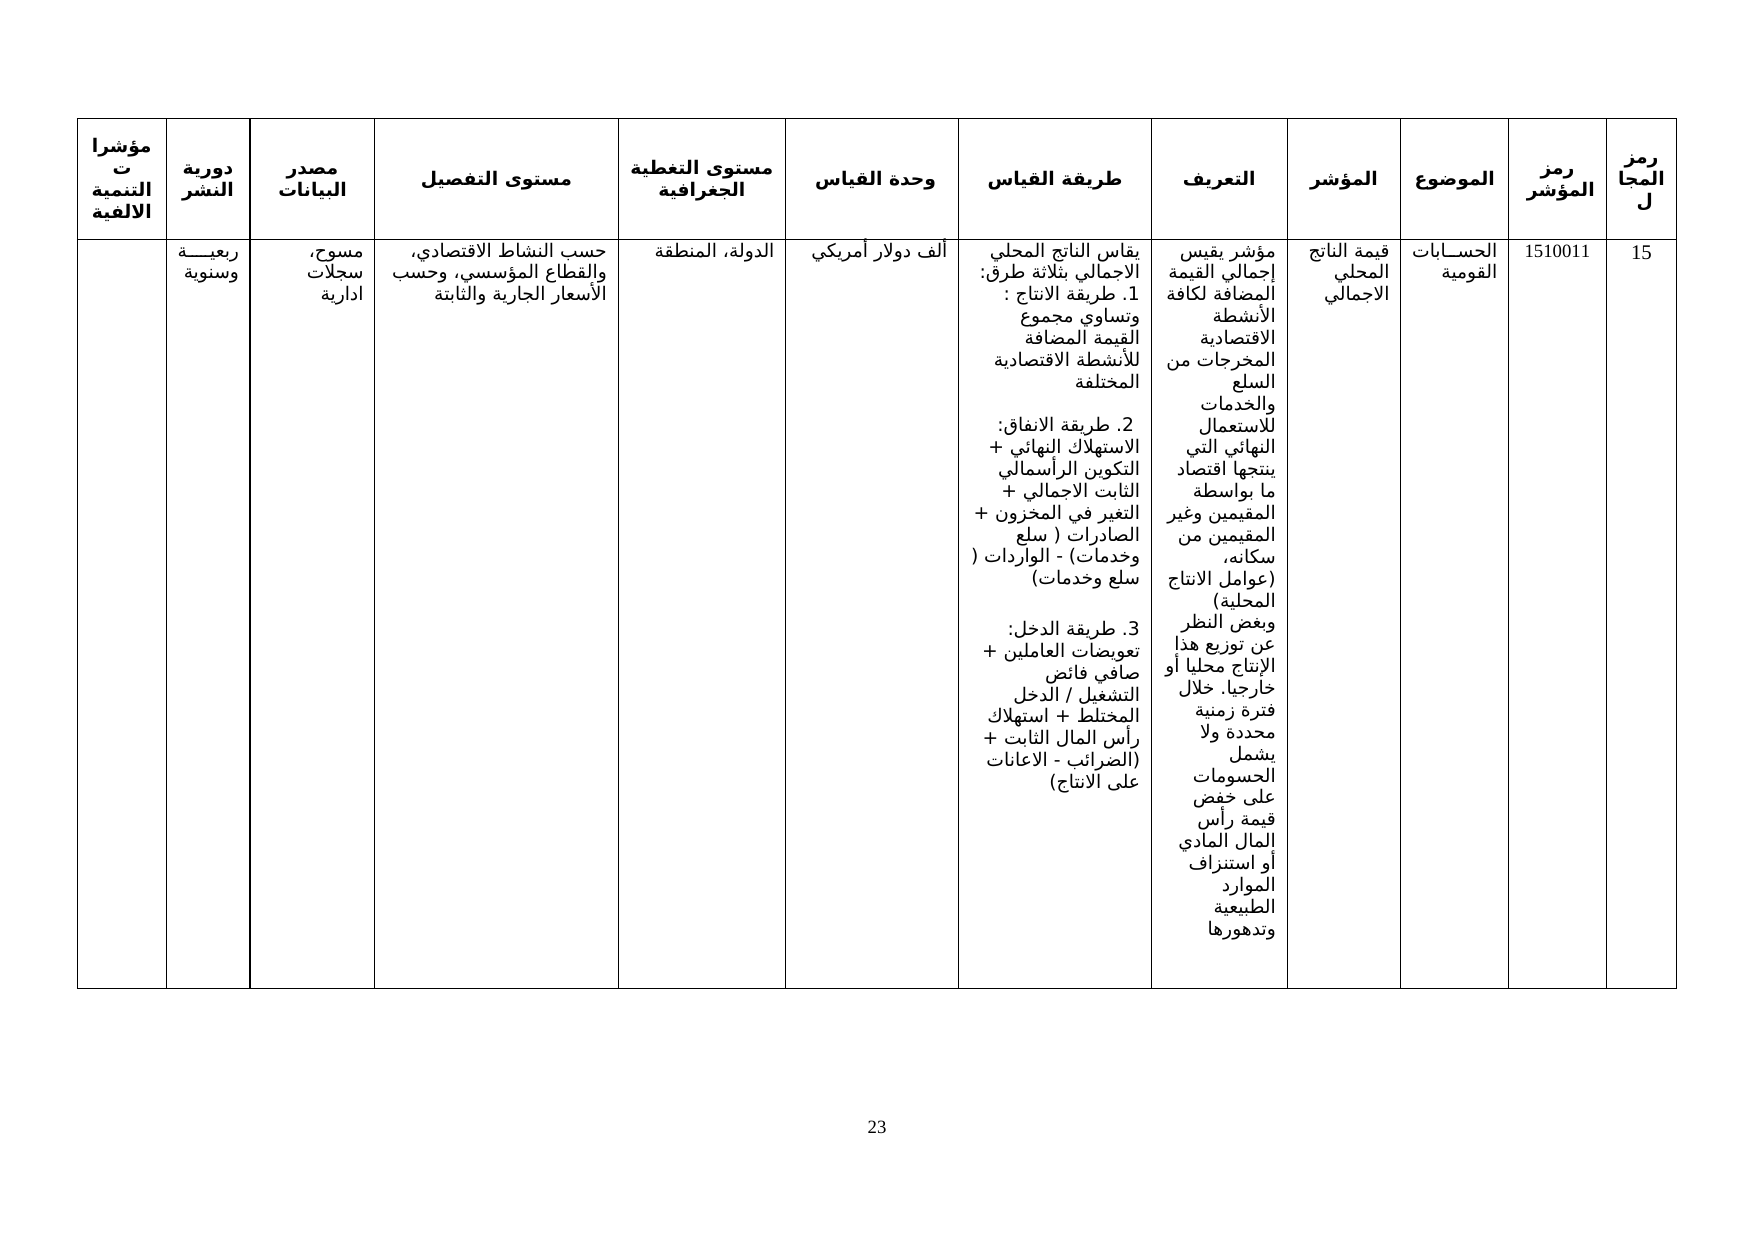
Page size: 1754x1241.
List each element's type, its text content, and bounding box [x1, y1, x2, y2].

table_cell مسوح، سجلات ادارية [251, 240, 374, 988]
table_header التعريف [1152, 119, 1287, 238]
table_header مؤشرات التنمية الالفية [78, 119, 166, 238]
table_header مصدر البيانات [251, 119, 374, 238]
table_cell حسب النشاط الاقتصادي، والقطاع المؤسسي، وحسب الأسعار الجارية والثابتة [375, 240, 618, 988]
table_header الموضوع [1401, 119, 1508, 238]
table_header وحدة القياس [786, 119, 958, 238]
table_cell ألف دولار أمريكي [786, 240, 958, 988]
table_cell قيمة الناتج المحلي الاجمالي [1288, 240, 1400, 988]
table_header طريقة القياس [959, 119, 1151, 238]
table_cell 15 [1607, 240, 1676, 988]
table_header رمز المجال [1607, 119, 1676, 238]
table_header مستوى التفصيل [375, 119, 618, 238]
table_cell [78, 240, 166, 988]
table_header رمز المؤشر [1509, 119, 1606, 238]
table_header المؤشر [1288, 119, 1400, 238]
table_cell مؤشر يقيس إجمالي القيمة المضافة لكافة الأنشطة الاقتصادية المخرجات من السلع والخدمات للاستعمال النهائي التي ينتجها اقتصاد ما بواسطة المقيمين وغير المقيمين من سكانه، (عوامل الانتاج المحلية) وبغض النظر عن توزيع هذا الإنتاج محليا أو خارجيا. خلال فترة زمنية محددة ولا يشمل الحسومات على خفض قيمة رأس المال المادي أو استنزاف الموارد الطبيعية وتدهورها [1152, 240, 1287, 988]
table_cell الدولة، المنطقة [619, 240, 785, 988]
table_header مستوى التغطية الجغرافية [619, 119, 785, 238]
table_cell 1510011 [1509, 240, 1606, 988]
table_cell ربعية وسنوية [167, 240, 249, 988]
table_cell يقاس الناتج المحلي الاجمالي بثلاثة طرق: 1. طريقة الانتاج : وتساوي مجموع القيمة المضافة للأنشطة الاقتصادية المختلفة 2. طريقة الانفاق: الاستهلاك النهائي + التكوين الرأسمالي الثابت الاجمالي + التغير في المخزون + الصادرات ( سلع وخدمات) - الواردات ( سلع وخدمات) 3. طريقة الدخل: تعويضات العاملين + صافي فائض التشغيل / الدخل المختلط + استهلاك رأس المال الثابت + (الضرائب - الاعانات على الانتاج) [959, 240, 1151, 988]
table_cell الحسابات القومية [1401, 240, 1508, 988]
table_header دورية النشر [167, 119, 249, 238]
